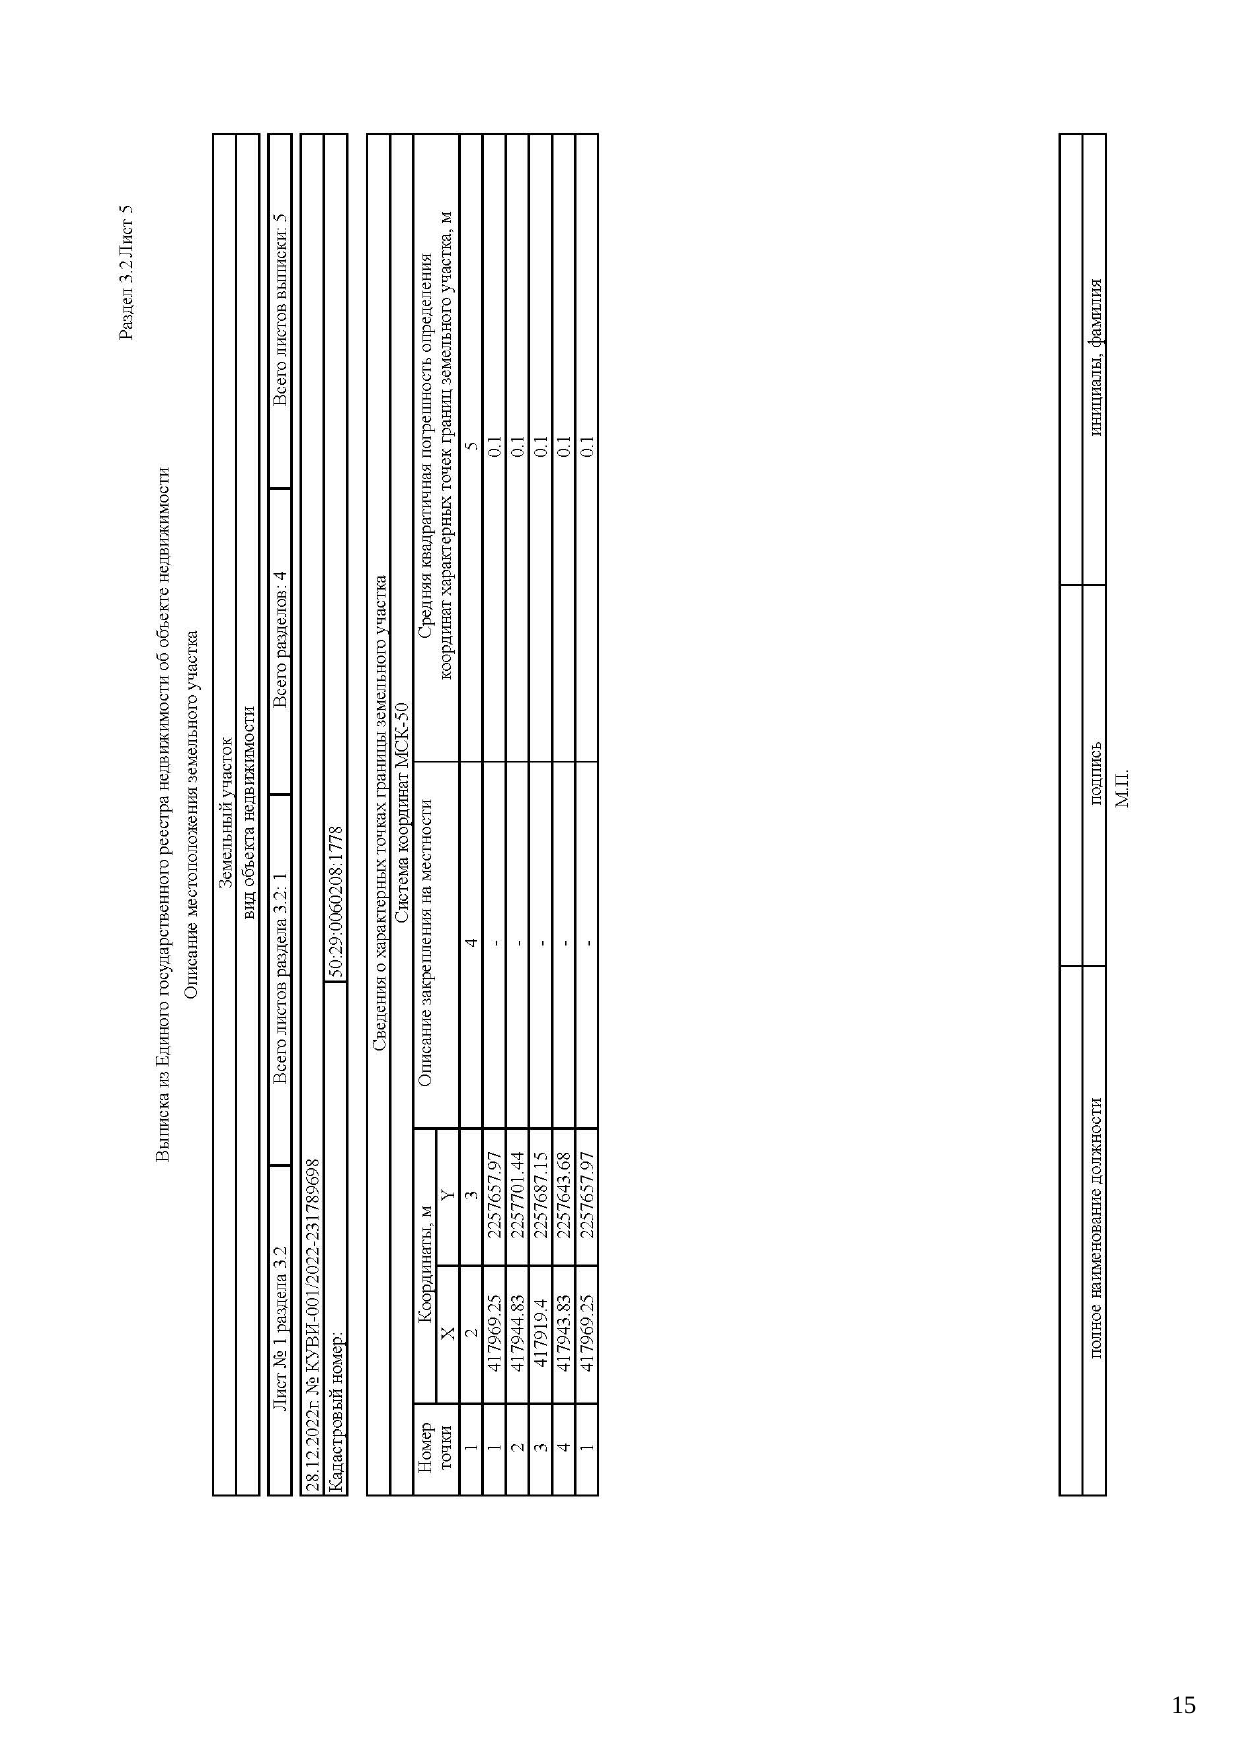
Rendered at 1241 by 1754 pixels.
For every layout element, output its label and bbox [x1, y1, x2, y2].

picture [73, 88, 1197, 1541]
